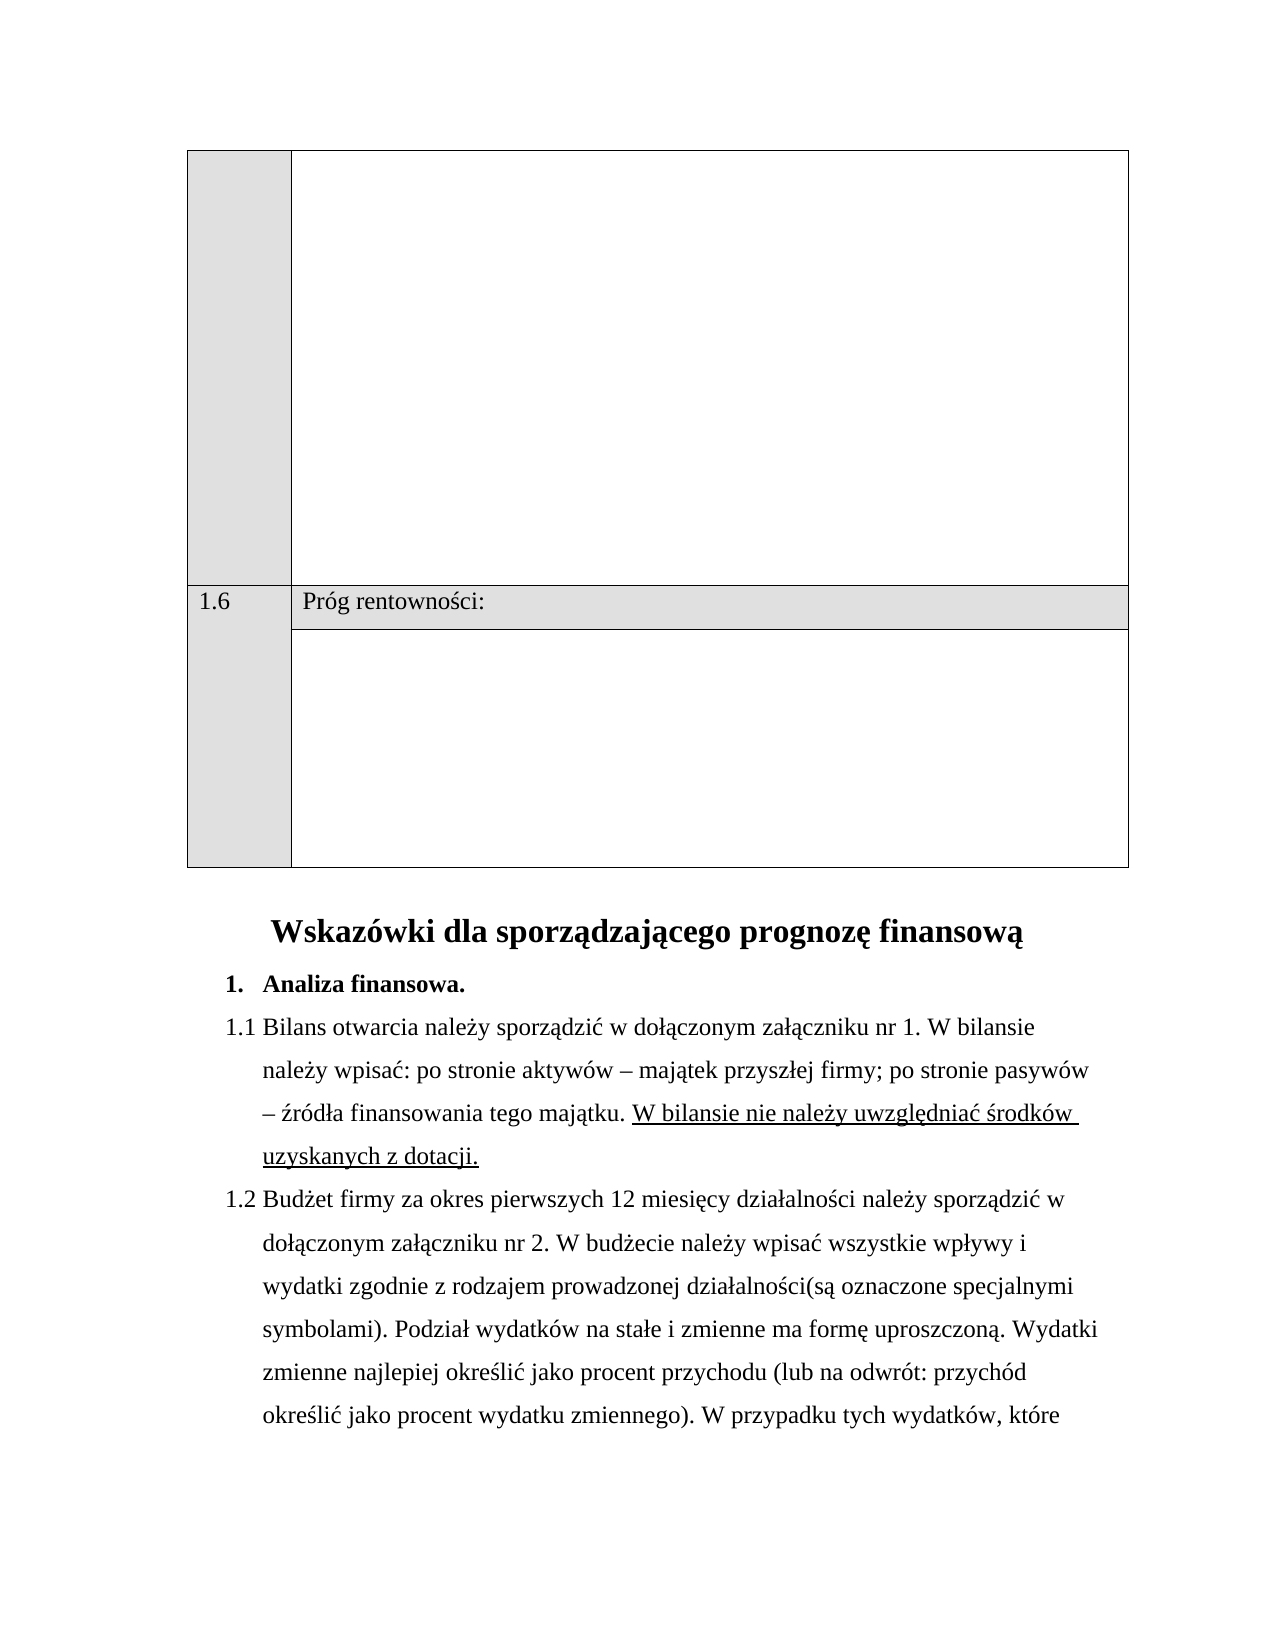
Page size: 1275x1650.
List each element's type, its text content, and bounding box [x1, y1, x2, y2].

text Wskazówki dla sporządzającego prognozę finansową [187, 911, 1106, 950]
list Analiza finansowa. [225, 969, 1106, 998]
list Bilans otwarcia należy sporządzić w dołączonym załączniku nr 1. W bilansie należy wpisać: po stronie aktywów – majątek przyszłej firmy; po stronie pasywów – źródła finansowania tego majątku. W bilansie nie należy uwzględniać środków uzyskanych z dotacji. [225, 1012, 1106, 1170]
table_cell [292, 151, 1128, 585]
table_cell [292, 630, 1128, 867]
table_cell Próg rentowności: [292, 586, 1128, 629]
table_cell 1.6 [188, 586, 291, 867]
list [225, 1184, 1106, 1429]
